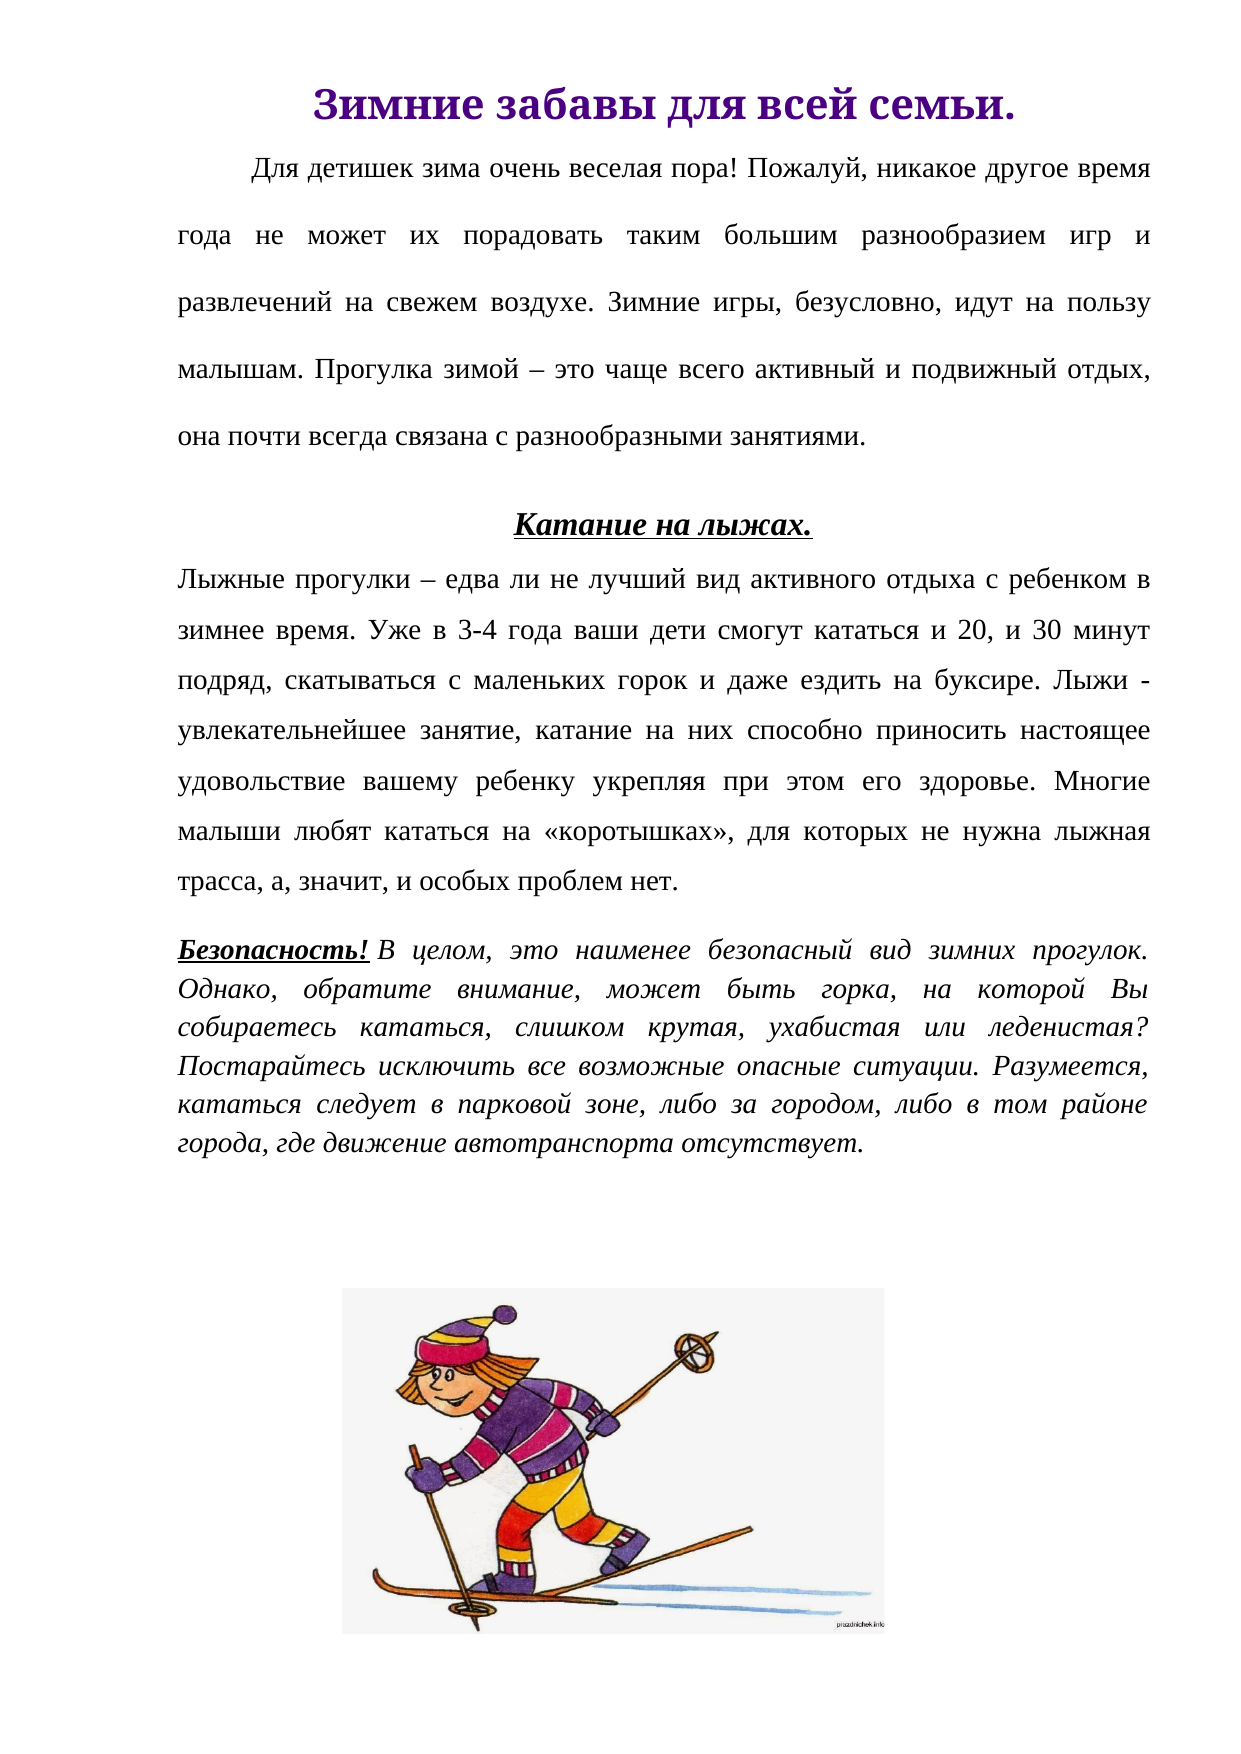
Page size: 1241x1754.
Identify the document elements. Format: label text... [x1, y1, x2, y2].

text Катание на лыжах. [177, 504, 1152, 543]
text Лыжные прогулки – едва ли не лучший вид активного отдыха с ребенком в зимнее время. Уже в 3-4 года ваши дети смогут кататься и 20, и 30 минут подряд, скатываться с маленьких горок и даже ездить на буксире. Лыжи - увлекательнейшее занятие, катание на них способно приносить настоящее удовольствие вашему ребенку укрепляя при этом его здоровье. Многие малыши любят кататься на «коротышках», для которых не нужна лыжная трасса, а, значит, и особых проблем нет. [177, 561, 1152, 897]
text Зимние забавы для всей семьи. [177, 75, 1152, 131]
text Безопасность! В целом, это наименее безопасный вид зимних прогулок. Однако, обратите внимание, может быть горка, на которой Вы собираетесь кататься, слишком крутая, ухабистая или леденистая? Постарайтесь исключить все возможные опасные ситуации. Разумеется, кататься следует в парковой зоне, либо за городом, либо в том районе города, где движение автотранспорта отсутствует. [177, 932, 1152, 1159]
text Для детишек зима очень веселая пора! Пожалуй, никакое другое время года не может их порадовать таким большим разнообразием игр и развлечений на свежем воздухе. Зимние игры, безусловно, идут на пользу малышам. Прогулка зимой – это чаще всего активный и подвижный отдых, она почти всегда связана с разнообразными занятиями. [177, 150, 1152, 452]
picture [340, 1288, 885, 1632]
